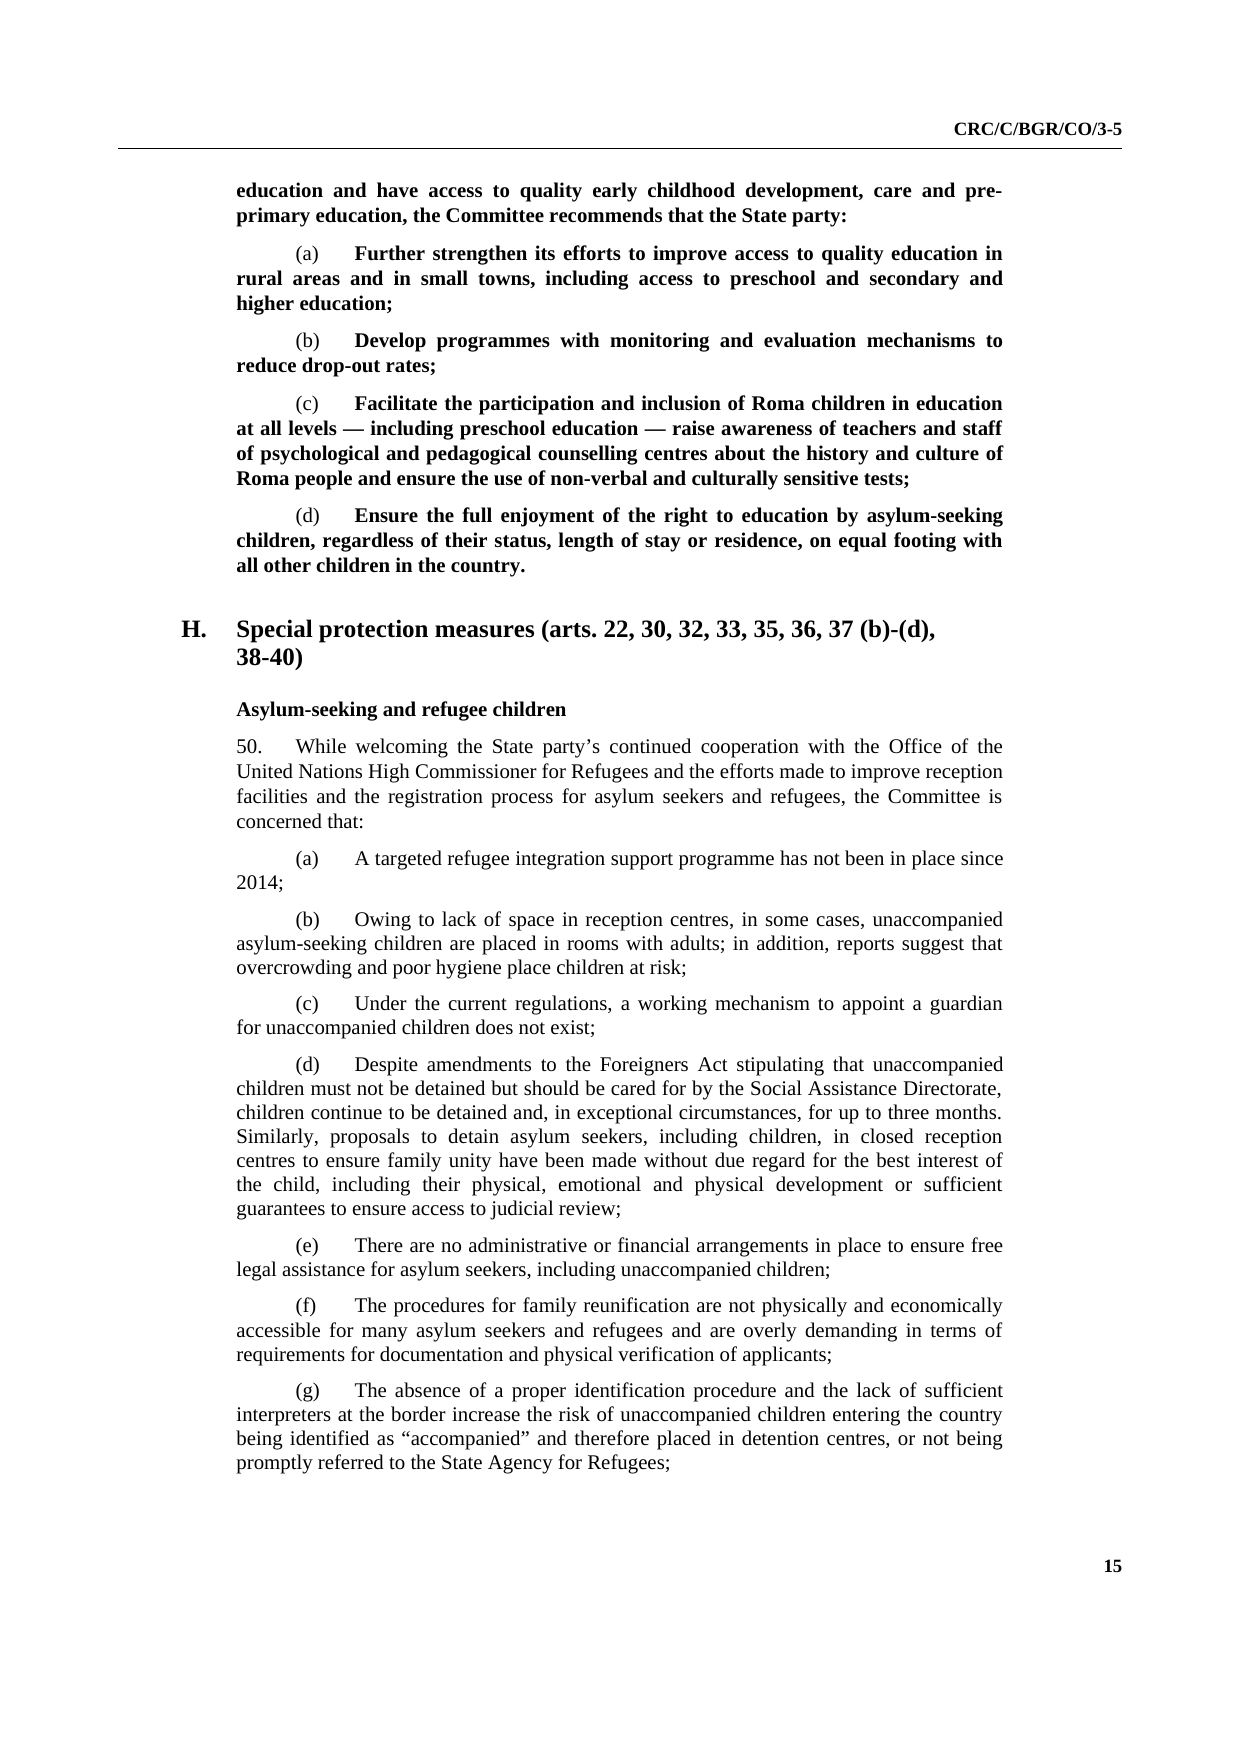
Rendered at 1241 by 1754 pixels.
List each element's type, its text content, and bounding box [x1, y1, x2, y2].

text (f) The procedures for family reunification are not physically and economically accessible for many asylum seekers and refugees and are overly demanding in terms of requirements for documentation and physical verification of applicants; [236, 1293, 1004, 1366]
text (d) Ensure the full enjoyment of the right to education by asylum-seeking children, regardless of their status, length of stay or residence, on equal footing with all other children in the country. [236, 502, 1004, 577]
text (b) Develop programmes with monitoring and evaluation mechanisms to reduce drop-out rates; [236, 327, 1004, 377]
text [236, 177, 1004, 227]
text H. Special protection measures (arts. 22, 30, 32, 33, 35, 36, 37 (b)-(d), 38-40) [118, 615, 1004, 671]
text 50. While welcoming the State party’s continued cooperation with the Office of the United Nations High Commissioner for Refugees and the efforts made to improve reception facilities and the registration process for asylum seekers and refugees, the Committee is concerned that: [236, 733, 1004, 833]
text (c) Facilitate the participation and inclusion of Roma children in education at all levels — including preschool education — raise awareness of teachers and staff of psychological and pedagogical counselling centres about the history and culture of Roma people and ensure the use of non-verbal and culturally sensitive tests; [236, 390, 1004, 490]
text Asylum-seeking and refugee children [118, 696, 1004, 721]
text (e) There are no administrative or financial arrangements in place to ensure free legal assistance for asylum seekers, including unaccompanied children; [236, 1233, 1004, 1281]
text (d) Despite amendments to the Foreigners Act stipulating that unaccompanied children must not be detained but should be cared for by the Social Assistance Directorate, children continue to be detained and, in exceptional circumstances, for up to three months. Similarly, proposals to detain asylum seekers, including children, in closed reception centres to ensure family unity have been made without due regard for the best interest of the child, including their physical, emotional and physical development or sufficient guarantees to ensure access to judicial review; [236, 1052, 1004, 1220]
text (b) Owing to lack of space in reception centres, in some cases, unaccompanied asylum-seeking children are placed in rooms with adults; in addition, reports suggest that overcrowding and poor hygiene place children at risk; [236, 907, 1004, 979]
text (g) The absence of a proper identification procedure and the lack of sufficient interpreters at the border increase the risk of unaccompanied children entering the country being identified as “accompanied” and therefore placed in detention centres, or not being promptly referred to the State Agency for Refugees; [236, 1378, 1004, 1474]
text (a) A targeted refugee integration support programme has not been in place since 2014; [236, 846, 1004, 894]
text (c) Under the current regulations, a working mechanism to appoint a guardian for unaccompanied children does not exist; [236, 991, 1004, 1039]
text (a) Further strengthen its efforts to improve access to quality education in rural areas and in small towns, including access to preschool and secondary and higher education; [236, 240, 1004, 315]
